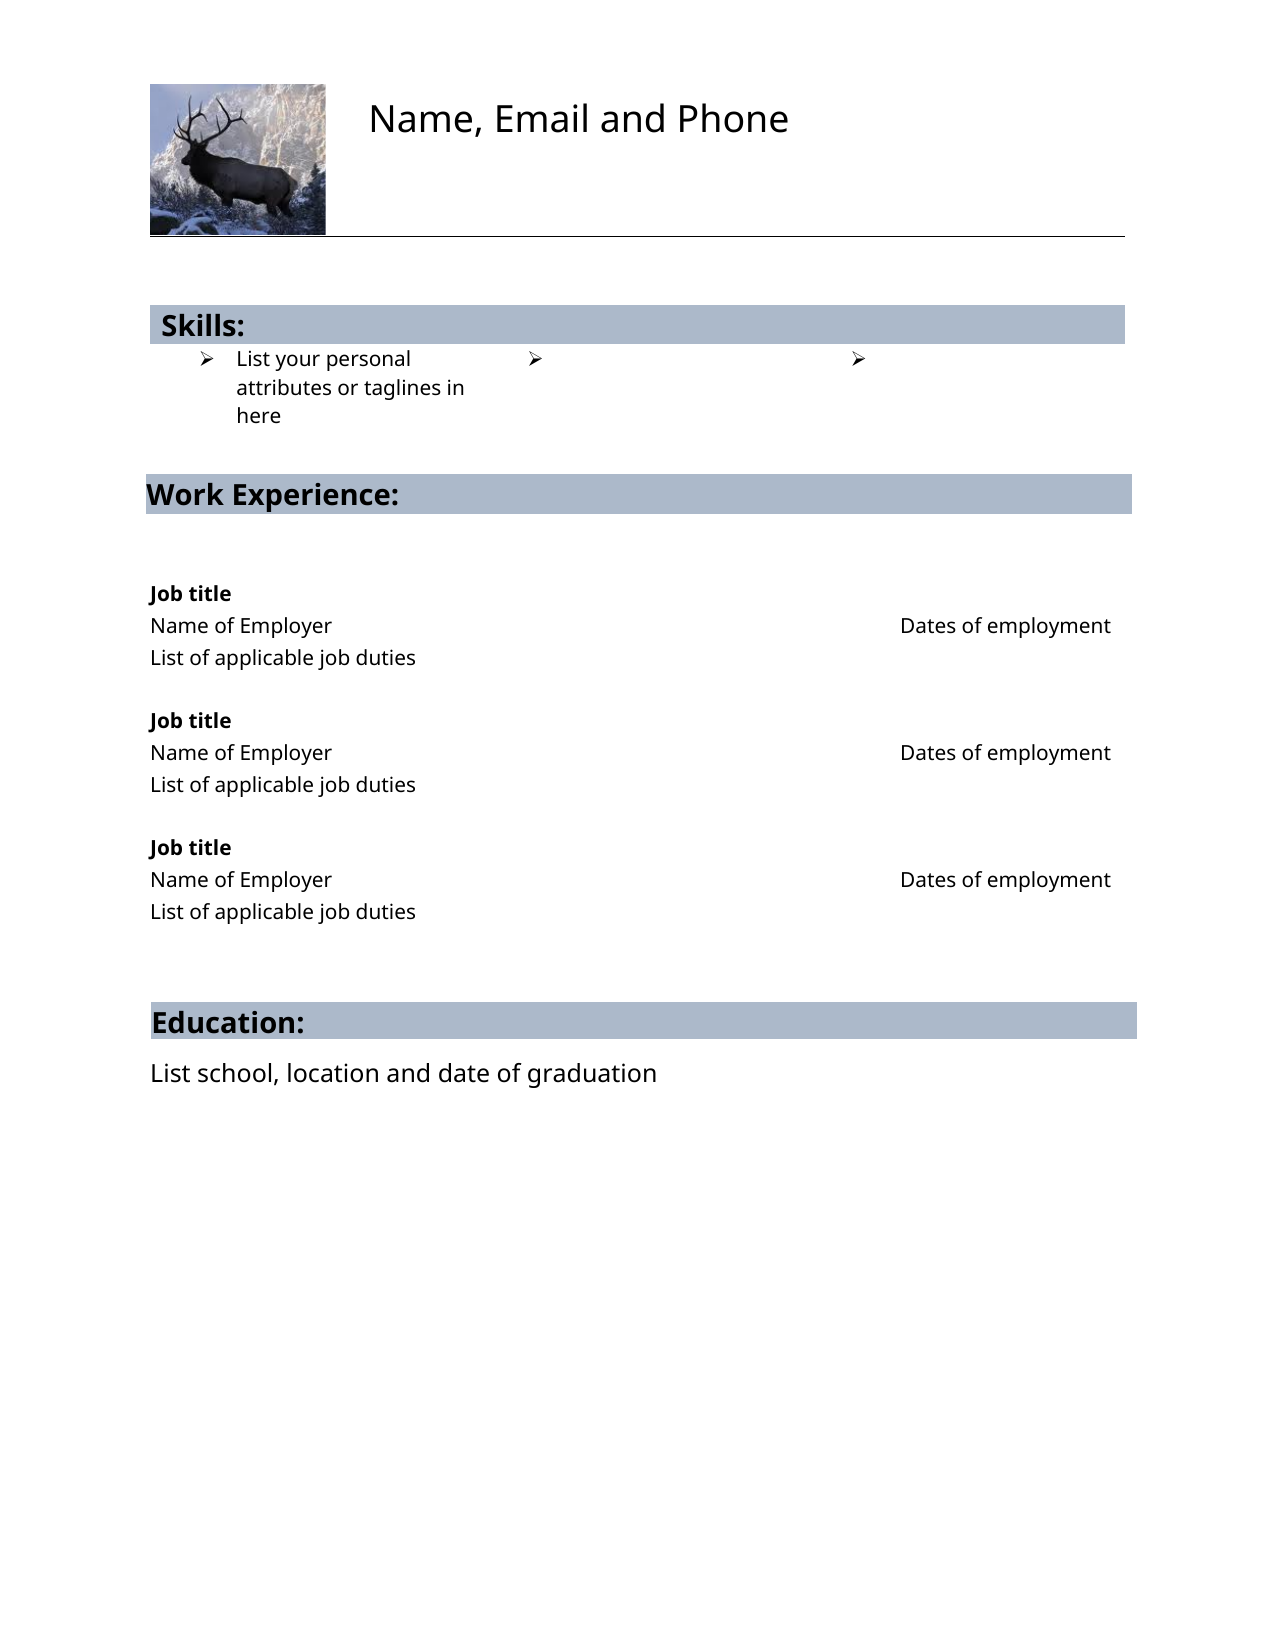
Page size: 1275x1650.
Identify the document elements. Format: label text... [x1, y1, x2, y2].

table_cell [478, 345, 802, 446]
text List school, location and date of graduation [150, 1056, 1125, 1090]
text Job title [150, 579, 1125, 607]
table_cell [802, 345, 1125, 446]
text List of applicable job duties [150, 770, 1125, 798]
text List of applicable job duties [150, 643, 1125, 671]
text Name of Employer Dates of employment [150, 611, 1125, 639]
table_header [478, 305, 802, 344]
table_header [802, 305, 1125, 344]
text Name of Employer Dates of employment [150, 738, 1125, 766]
text Job title [150, 833, 1125, 862]
text Job title [150, 706, 1125, 734]
table_header Skills: [150, 305, 478, 344]
text List of applicable job duties [150, 897, 1125, 925]
picture [150, 84, 326, 235]
table_cell List your personal attributes or taglines in here [150, 345, 478, 446]
text Name of Employer Dates of employment [150, 865, 1125, 893]
